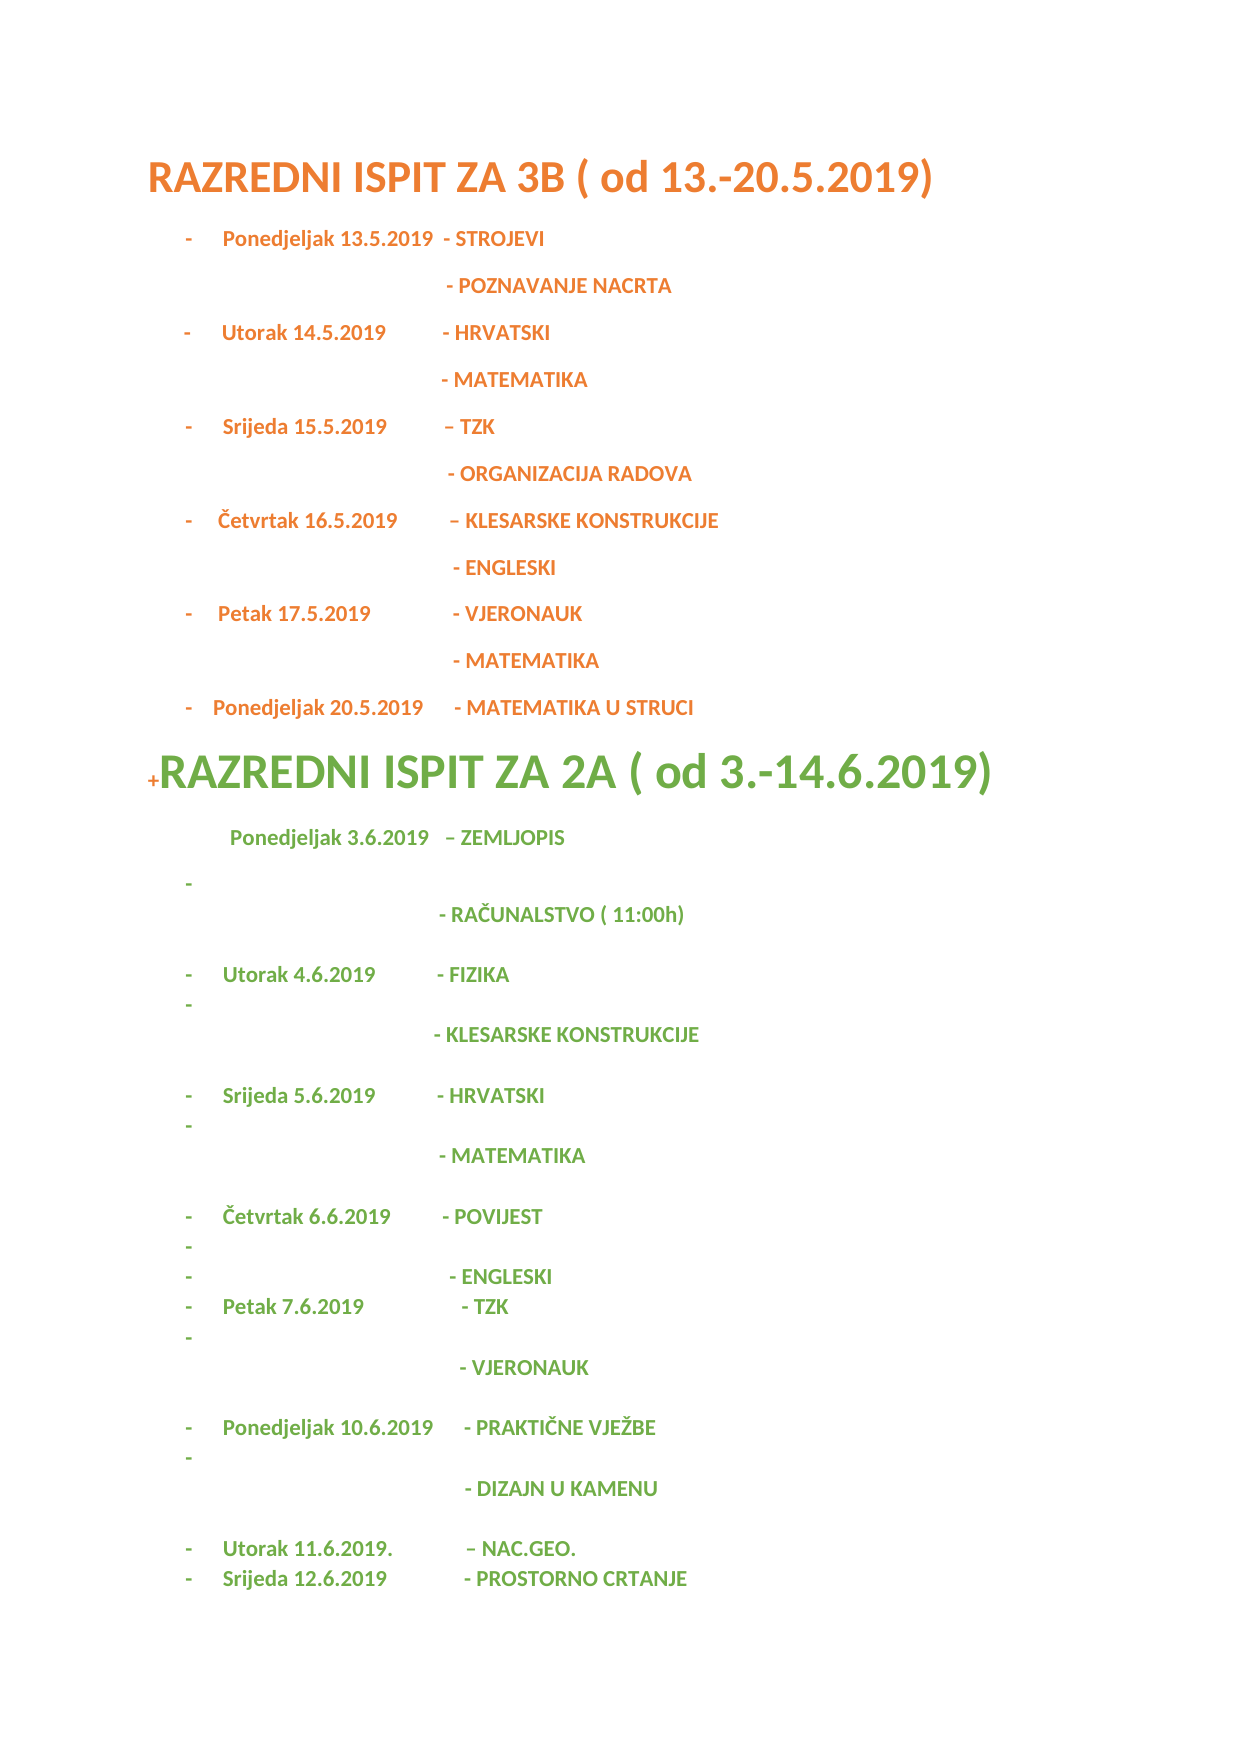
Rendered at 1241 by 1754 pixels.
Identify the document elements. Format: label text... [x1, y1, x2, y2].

list - RAČUNALSTVO ( 11:00h) [223, 900, 1093, 928]
list Utorak 4.6.2019 - FIZIKA [185, 960, 1093, 988]
list - ENGLESKI [185, 1262, 1093, 1290]
list Petak 7.6.2019 - TZK [185, 1292, 1093, 1321]
text - Četvrtak 16.5.2019 – KLESARSKE KONSTRUKCIJE [185, 506, 1093, 534]
text - Utorak 14.5.2019 - HRVATSKI [148, 318, 1093, 346]
list Utorak 11.6.2019. – NAC.GEO. [185, 1534, 1093, 1562]
list - MATEMATIKA [223, 1141, 1093, 1169]
text Ponedjeljak 3.6.2019 – ZEMLJOPIS [148, 823, 1093, 851]
list Srijeda 12.6.2019 - PROSTORNO CRTANJE [185, 1564, 1093, 1592]
list - KLESARSKE KONSTRUKCIJE [223, 1021, 1093, 1049]
list - VJERONAUK [223, 1353, 1093, 1381]
text - ENGLESKI [185, 553, 1093, 581]
list Srijeda 5.6.2019 - HRVATSKI [185, 1081, 1093, 1109]
text - MATEMATIKA [185, 646, 1093, 674]
text - Petak 17.5.2019 - VJERONAUK [185, 599, 1093, 628]
text - Ponedjeljak 20.5.2019 - MATEMATIKA U STRUCI [185, 693, 1093, 721]
text +RAZREDNI ISPIT ZA 2A ( od 3.-14.6.2019) [148, 740, 1093, 801]
text - MATEMATIKA [148, 365, 1093, 393]
list Ponedjeljak 13.5.2019 - STROJEVI [185, 224, 1093, 253]
list Srijeda 15.5.2019 – TZK [185, 412, 1093, 440]
text - ORGANIZACIJA RADOVA [185, 459, 1093, 487]
text - POZNAVANJE NACRTA [148, 271, 1093, 299]
list Četvrtak 6.6.2019 - POVIJEST [185, 1202, 1093, 1230]
text RAZREDNI ISPIT ZA 3B ( od 13.-20.5.2019) [148, 148, 1093, 203]
list Ponedjeljak 10.6.2019 - PRAKTIČNE VJEŽBE [185, 1413, 1093, 1441]
list - DIZAJN U KAMENU [223, 1474, 1093, 1502]
